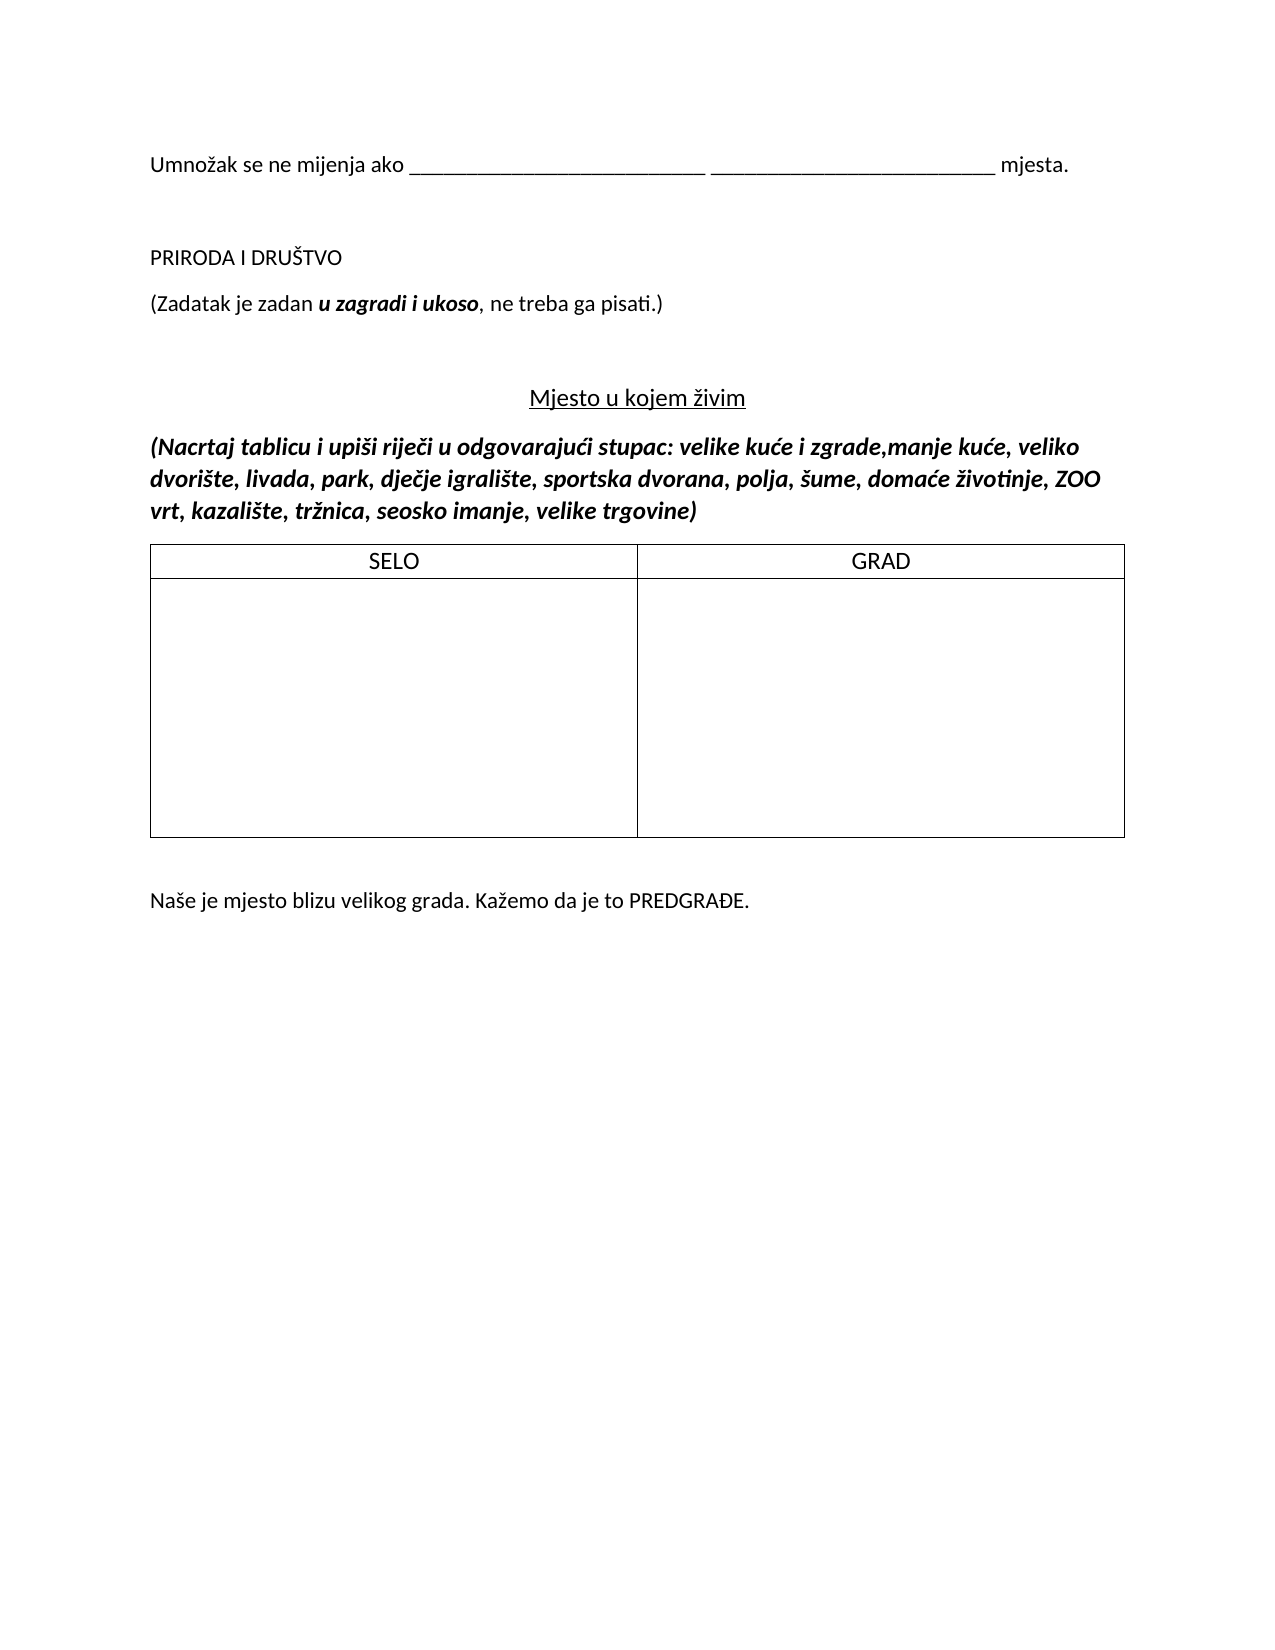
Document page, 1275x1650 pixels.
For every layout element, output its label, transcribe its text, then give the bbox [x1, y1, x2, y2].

text PRIRODA I DRUŠTVO [150, 243, 1125, 271]
text (Zadatak je zadan u zagradi i ukoso, ne treba ga pisati.) [150, 289, 1125, 317]
text Mjesto u kojem živim [150, 382, 1125, 412]
text Umnožak se ne mijenja ako __________________________ _________________________ mjesta. [150, 150, 1125, 178]
table_cell [151, 579, 637, 837]
table_cell [638, 579, 1124, 837]
table_header GRAD [638, 545, 1124, 577]
text Naše je mjesto blizu velikog grada. Kažemo da je to PREDGRAĐE. [150, 887, 1125, 915]
table_header SELO [151, 545, 637, 577]
text (Nacrtaj tablicu i upiši riječi u odgovarajući stupac: velike kuće i zgrade,manje kuće, veliko dvorište, livada, park, dječje igralište, sportska dvorana, polja, šume, domaće životinje, ZOO vrt, kazalište, tržnica, seosko imanje, velike trgovine) [150, 431, 1125, 526]
